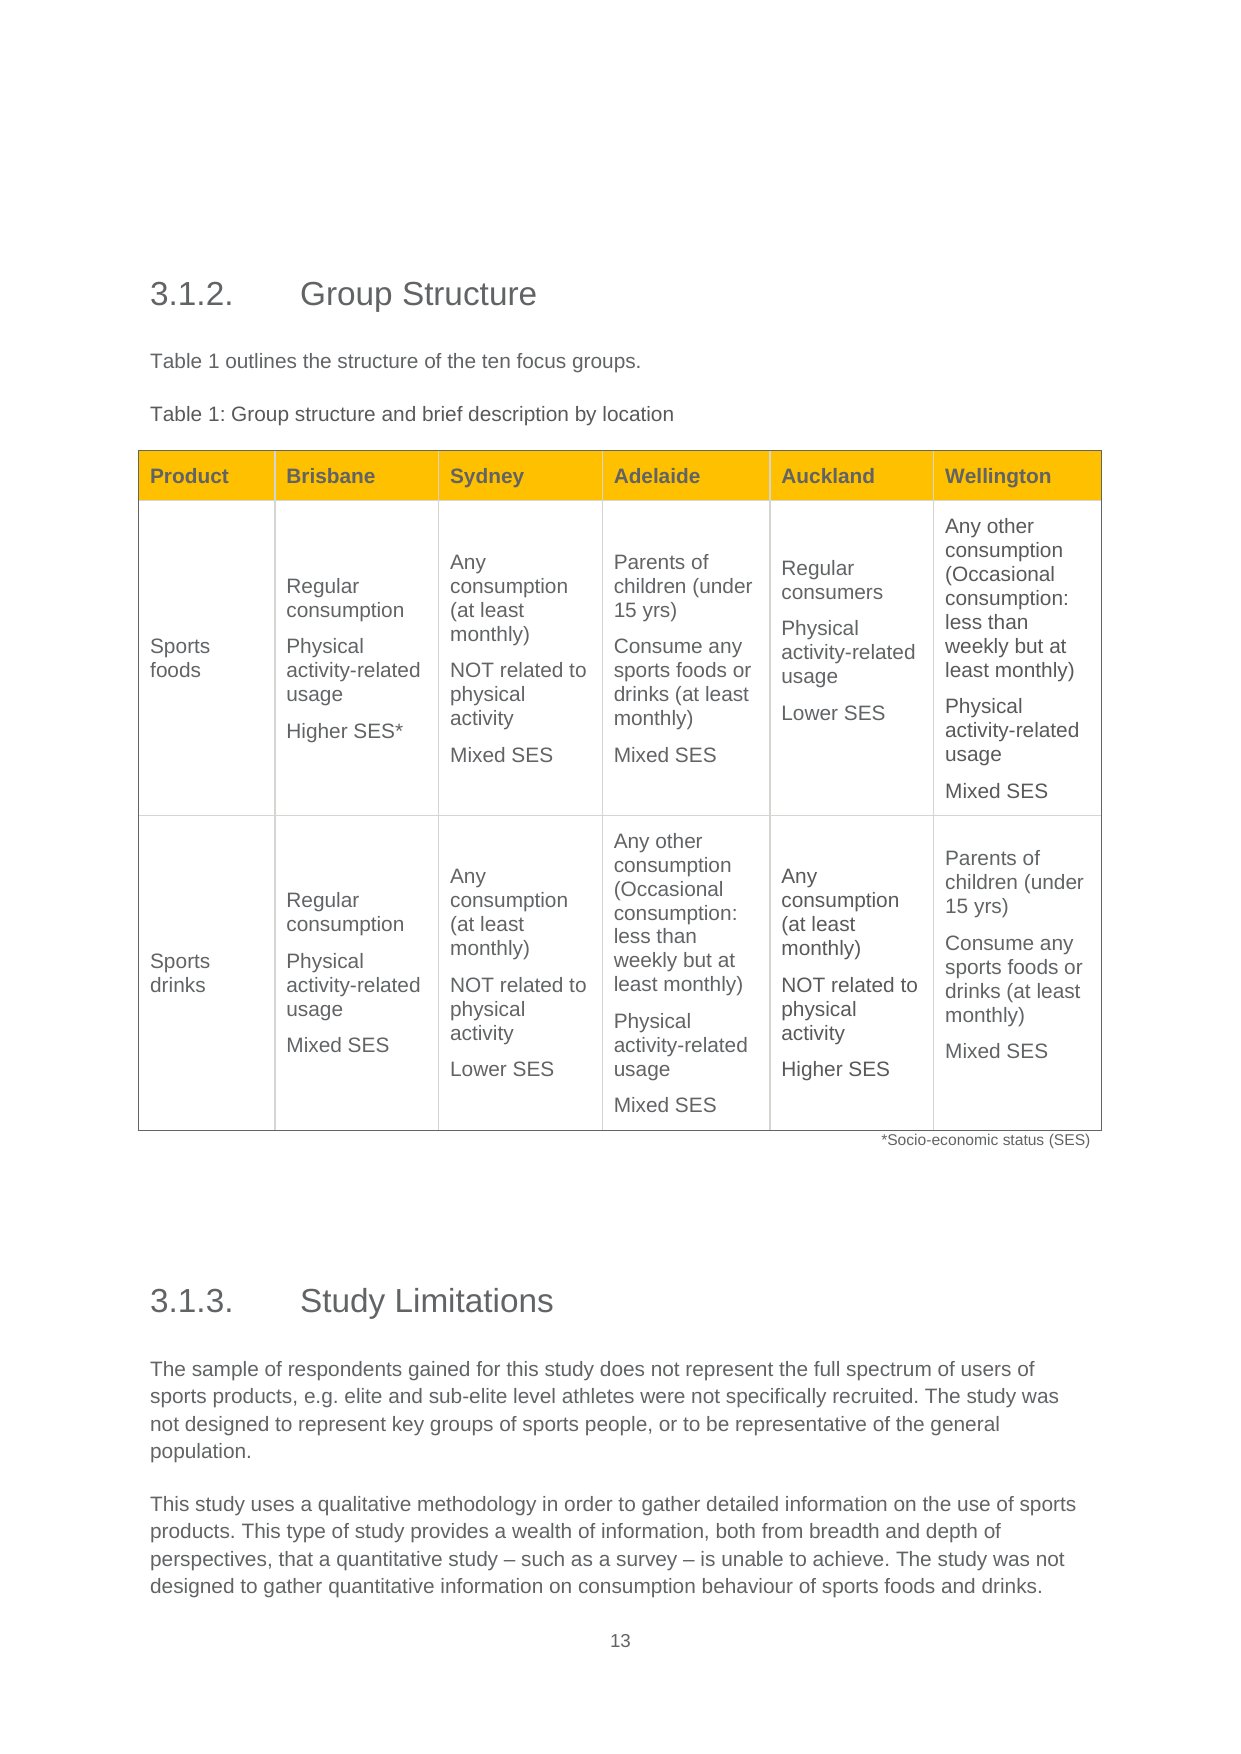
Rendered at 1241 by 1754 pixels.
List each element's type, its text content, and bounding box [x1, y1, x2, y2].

text Table 1: Group structure and brief description by location [150, 402, 1002, 426]
table_header Auckland [771, 451, 933, 500]
table_header Product [139, 451, 274, 500]
subtitle Study Limitations [150, 1281, 1090, 1319]
text *Socio-economic status (SES) [150, 1131, 1090, 1148]
table_cell Parents of children (under 15 yrs) Consume any sports foods or drinks (at least monthly) Mixed SES [934, 816, 1101, 1129]
table_cell Sports foods [139, 501, 274, 815]
subtitle Group Structure [150, 274, 1090, 312]
table_cell Parents of children (under 15 yrs) Consume any sports foods or drinks (at least monthly) Mixed SES [603, 501, 769, 815]
table_header Sydney [439, 451, 602, 500]
text Table 1 outlines the structure of the ten focus groups. [150, 349, 1090, 373]
table_cell Any consumption (at least monthly) NOT related to physical activity Mixed SES [439, 501, 602, 815]
table_cell Any other consumption (Occasional consumption: less than weekly but at least monthly) Physical activity-related usage Mixed SES [934, 501, 1101, 815]
table_header Brisbane [276, 451, 438, 500]
table_cell Regular consumers Physical activity-related usage Lower SES [771, 501, 933, 815]
table_cell Any consumption (at least monthly) NOT related to physical activity Lower SES [439, 816, 602, 1129]
table_cell Any other consumption (Occasional consumption: less than weekly but at least monthly) Physical activity-related usage Mixed SES [603, 816, 769, 1129]
table_cell Any consumption (at least monthly) NOT related to physical activity Higher SES [771, 816, 933, 1129]
text This study uses a qualitative methodology in order to gather detailed information on the use of sports products. This type of study provides a wealth of information, both from breadth and depth of perspectives, that a quantitative study – such as a survey – is unable to achieve. The study was not designed to gather quantitative information on consumption behaviour of sports foods and drinks. [150, 1492, 1090, 1598]
table_cell Regular consumption Physical activity-related usage Mixed SES [276, 816, 438, 1129]
table_header Wellington [934, 451, 1101, 500]
table_header Adelaide [603, 451, 769, 500]
table_cell Sports drinks [139, 816, 274, 1129]
table_cell Regular consumption Physical activity-related usage Higher SES* [276, 501, 438, 815]
text The sample of respondents gained for this study does not represent the full spectrum of users of sports products, e.g. elite and sub-elite level athletes were not specifically recruited. The study was not designed to represent key groups of sports people, or to be representative of the general population. [150, 1357, 1090, 1463]
